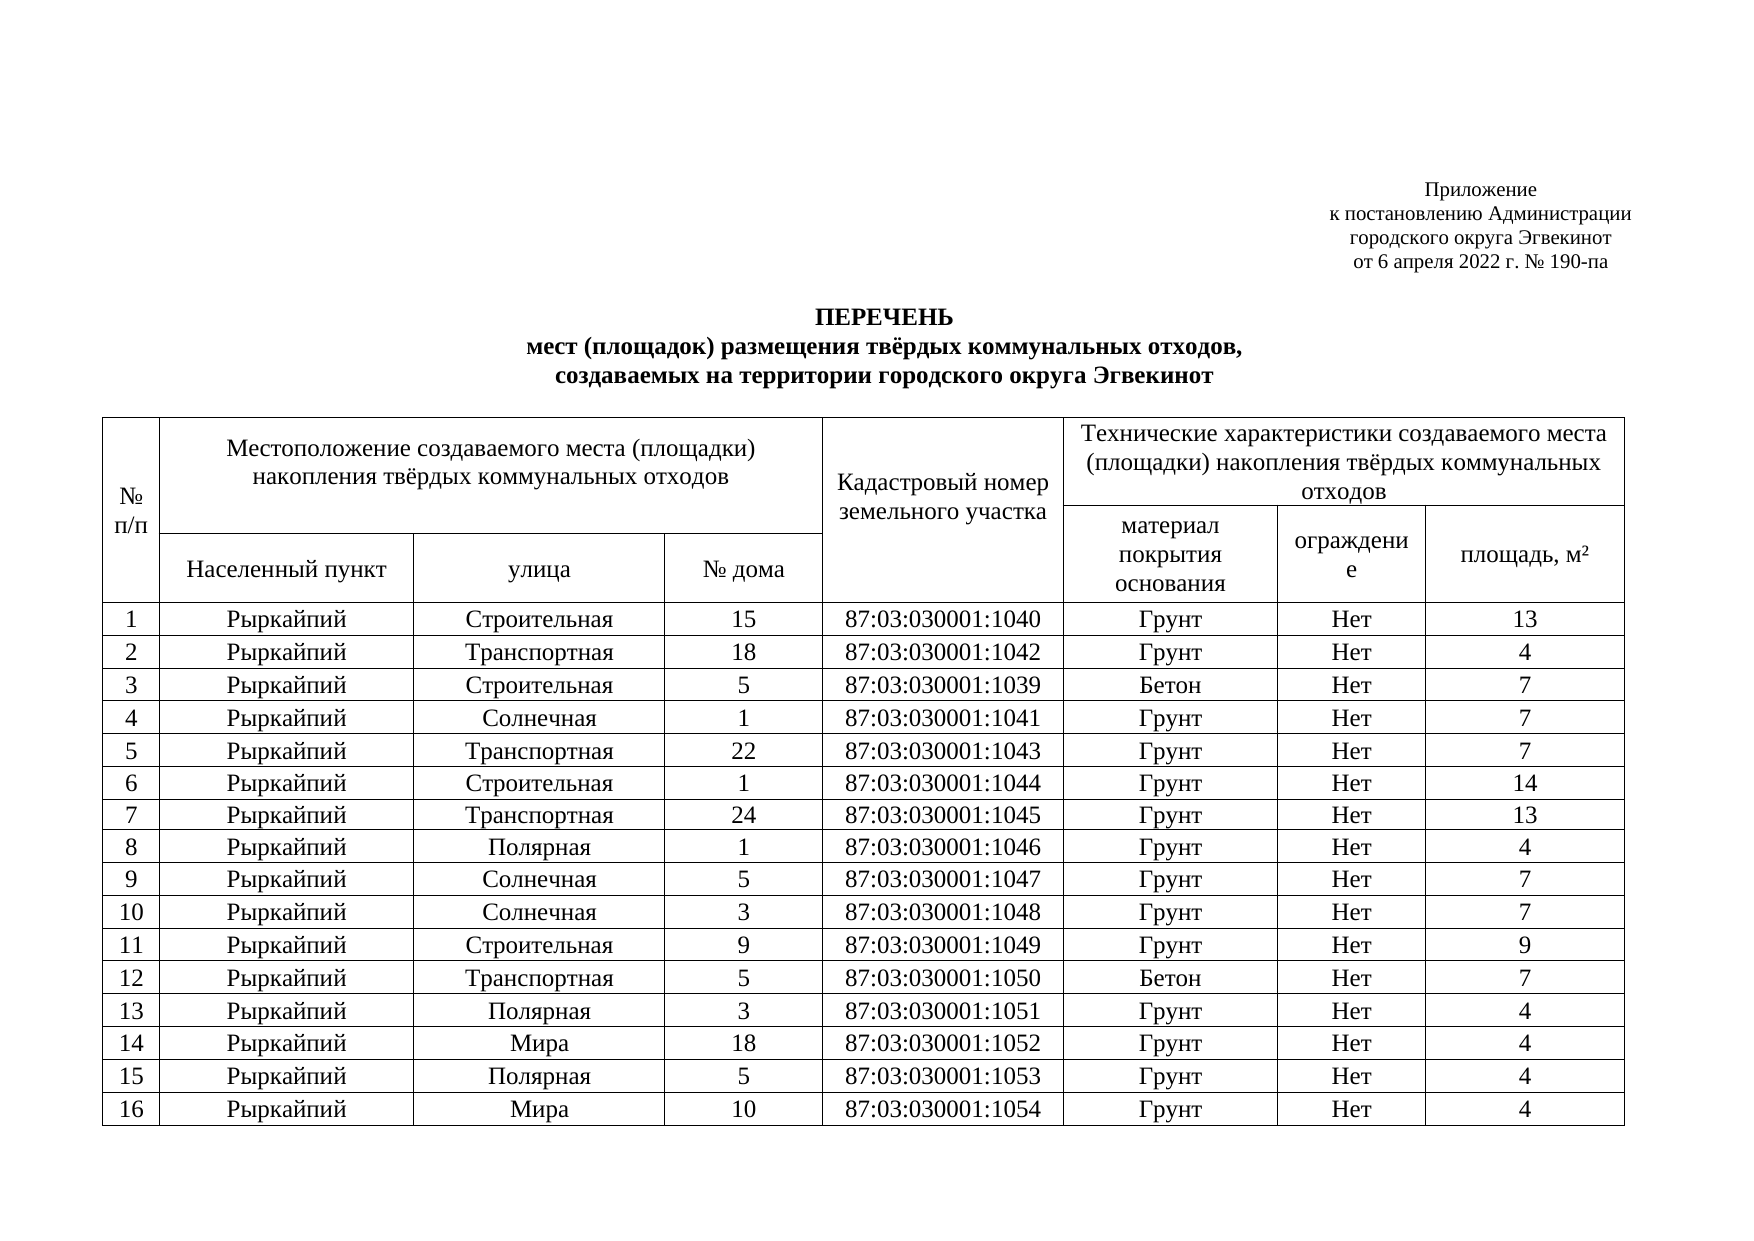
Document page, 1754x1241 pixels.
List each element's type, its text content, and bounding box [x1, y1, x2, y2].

table_cell 3 [665, 896, 822, 928]
table_cell 5 [665, 669, 822, 700]
table_cell 87:03:030001:1050 [823, 961, 1063, 993]
table_cell 9 [1426, 929, 1624, 960]
table_cell 3 [665, 994, 822, 1026]
table_cell Грунт [1064, 636, 1277, 668]
table_cell Нет [1278, 603, 1425, 635]
table_cell 87:03:030001:1053 [823, 1060, 1063, 1092]
table_cell Нет [1278, 961, 1425, 993]
text создаваемых на территории городского округа Эгвекинот [103, 360, 1665, 388]
table_cell 7 [1426, 961, 1624, 993]
table_cell Рыркайпий [160, 863, 413, 895]
table_cell Нет [1278, 734, 1425, 766]
table_cell 5 [665, 961, 822, 993]
table_cell Нет [1278, 701, 1425, 733]
table_cell 10 [665, 1093, 822, 1124]
table_cell Рыркайпий [160, 701, 413, 733]
table_cell Строительная [414, 767, 664, 799]
table_cell Рыркайпий [160, 1060, 413, 1092]
table_cell 2 [103, 636, 159, 668]
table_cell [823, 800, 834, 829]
table_cell Нет [1278, 767, 1425, 799]
table_cell 87:03:030001:1048 [823, 896, 1063, 928]
table_cell Мира [414, 1027, 664, 1059]
table_cell 14 [103, 1027, 159, 1059]
table_cell 4 [1426, 994, 1624, 1026]
table_cell Рыркайпий [160, 669, 413, 700]
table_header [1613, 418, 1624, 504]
table_cell 4 [103, 701, 159, 733]
table_cell 87:03:030001:1040 [823, 603, 1063, 635]
table_header № п/п [103, 418, 159, 602]
table_cell 87:03:030001:1047 [823, 863, 1063, 895]
table_cell Транспортная [414, 636, 664, 668]
table_cell 4 [1426, 636, 1624, 668]
table_cell Грунт [1064, 603, 1277, 635]
table_cell Транспортная [414, 734, 664, 766]
table_cell Рыркайпий [160, 961, 413, 993]
table_cell 18 [665, 1027, 822, 1059]
table_cell Мира [414, 1093, 664, 1124]
table_cell Рыркайпий [160, 1093, 413, 1124]
table_cell 87:03:030001:1044 [823, 767, 1063, 799]
table_cell Рыркайпий [160, 1027, 413, 1059]
table_cell 1 [665, 701, 822, 733]
table_cell Нет [1278, 636, 1425, 668]
table_cell № дома [665, 534, 822, 602]
table_cell 22 [665, 734, 822, 766]
table_cell Солнечная [414, 863, 664, 895]
table_cell 9 [665, 929, 822, 960]
table_cell 13 [103, 994, 159, 1026]
table_cell улица [414, 534, 664, 602]
table_cell Грунт [1064, 896, 1277, 928]
table_cell Бетон [1064, 961, 1277, 993]
table_cell Нет [1278, 830, 1425, 862]
table_cell Грунт [1064, 701, 1277, 733]
table_cell Населенный пункт [160, 534, 413, 602]
table_cell 6 [103, 767, 159, 799]
table_cell 87:03:030001:1051 [823, 994, 1063, 1026]
table_cell 15 [103, 1060, 159, 1092]
table_cell 8 [103, 830, 159, 862]
table_cell Полярная [414, 1060, 664, 1092]
table_cell Солнечная [414, 896, 664, 928]
table_cell площадь, м² [1426, 506, 1624, 602]
table_cell Грунт [1064, 863, 1277, 895]
table_cell 11 [103, 929, 159, 960]
table_cell 87:03:030001:1042 [823, 636, 1063, 668]
table_cell 9 [103, 863, 159, 895]
table_cell Рыркайпий [160, 896, 413, 928]
table_cell Грунт [1064, 767, 1277, 799]
table_cell 4 [1426, 1093, 1624, 1124]
table_cell Рыркайпий [160, 603, 413, 635]
table_cell 87:03:030001:1052 [823, 1027, 1063, 1059]
table_cell Грунт [1064, 1093, 1277, 1124]
table_cell 5 [665, 863, 822, 895]
table_cell Нет [1278, 669, 1425, 700]
table_cell 4 [1426, 1027, 1624, 1059]
table_cell 1 [665, 830, 822, 862]
table_header Местоположение создаваемого места (площадки) накопления твёрдых коммунальных отходов [160, 418, 822, 533]
table_cell Бетон [1064, 669, 1277, 700]
table_cell 7 [1426, 669, 1624, 700]
table_cell 18 [665, 636, 822, 668]
table_cell Рыркайпий [160, 929, 413, 960]
text мест (площадок) размещения твёрдых коммунальных отходов, [103, 331, 1665, 360]
table_cell Полярная [414, 830, 664, 862]
table_cell 87:03:030001:1049 [823, 929, 1063, 960]
table_cell 12 [103, 961, 159, 993]
table_cell Нет [1278, 1060, 1425, 1092]
table_cell Транспортная [414, 961, 664, 993]
table_header Кадастровый номер земельного участка [823, 418, 1063, 602]
table_cell 87:03:030001:1054 [823, 1093, 1063, 1124]
table_cell 1 [103, 603, 159, 635]
table_cell 16 [103, 1093, 159, 1124]
table_cell 7 [1426, 701, 1624, 733]
table_cell 13 [1426, 603, 1624, 635]
table_cell 10 [103, 896, 159, 928]
table_cell 5 [103, 734, 159, 766]
table_cell Грунт [1064, 830, 1277, 862]
table_cell 4 [1426, 1060, 1624, 1092]
table_cell 87:03:030001:1043 [823, 734, 1063, 766]
table_cell 7 [1426, 896, 1624, 928]
table_cell Строительная [414, 669, 664, 700]
table_cell Полярная [414, 994, 664, 1026]
table_cell Нет [1278, 896, 1425, 928]
table_cell материал покрытия основания [1064, 506, 1277, 602]
table_cell 1 [665, 767, 822, 799]
table_cell 87:03:030001:1041 [823, 701, 1063, 733]
table_cell 87:03:030001:1046 [823, 830, 1063, 862]
table_cell Нет [1278, 929, 1425, 960]
table_cell Строительная [414, 603, 664, 635]
table_cell Нет [1278, 1027, 1425, 1059]
table_cell Грунт [1064, 1027, 1277, 1059]
table_cell 7 [1426, 734, 1624, 766]
table_cell 5 [665, 1060, 822, 1092]
table_cell Рыркайпий [160, 830, 413, 862]
table_cell Нет [1278, 863, 1425, 895]
table_cell Рыркайпий [160, 994, 413, 1026]
text ПЕРЕЧЕНЬ [103, 302, 1665, 331]
table_cell Солнечная [414, 701, 664, 733]
table_cell 3 [103, 669, 159, 700]
table_cell Грунт [1064, 734, 1277, 766]
table_cell Рыркайпий [160, 734, 413, 766]
table_cell Рыркайпий [160, 636, 413, 668]
table_cell 7 [1426, 863, 1624, 895]
table_cell Строительная [414, 929, 664, 960]
table_cell Грунт [1064, 994, 1277, 1026]
table_cell ограждение [1278, 506, 1425, 602]
table_cell Грунт [1064, 929, 1277, 960]
table_cell Рыркайпий [160, 767, 413, 799]
table_cell 4 [1426, 830, 1624, 862]
table_cell 87:03:030001:1039 [823, 669, 1063, 700]
table_cell 15 [665, 603, 822, 635]
table_cell Нет [1278, 994, 1425, 1026]
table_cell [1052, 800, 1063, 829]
table_cell 14 [1426, 767, 1624, 799]
table_header Приложение к постановлению Администрации городского округа Эгвекинот от 6 апреля 2022 г. № 190-па [1285, 177, 1677, 273]
table_cell Грунт [1064, 1060, 1277, 1092]
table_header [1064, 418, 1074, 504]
table_cell Нет [1278, 1093, 1425, 1124]
